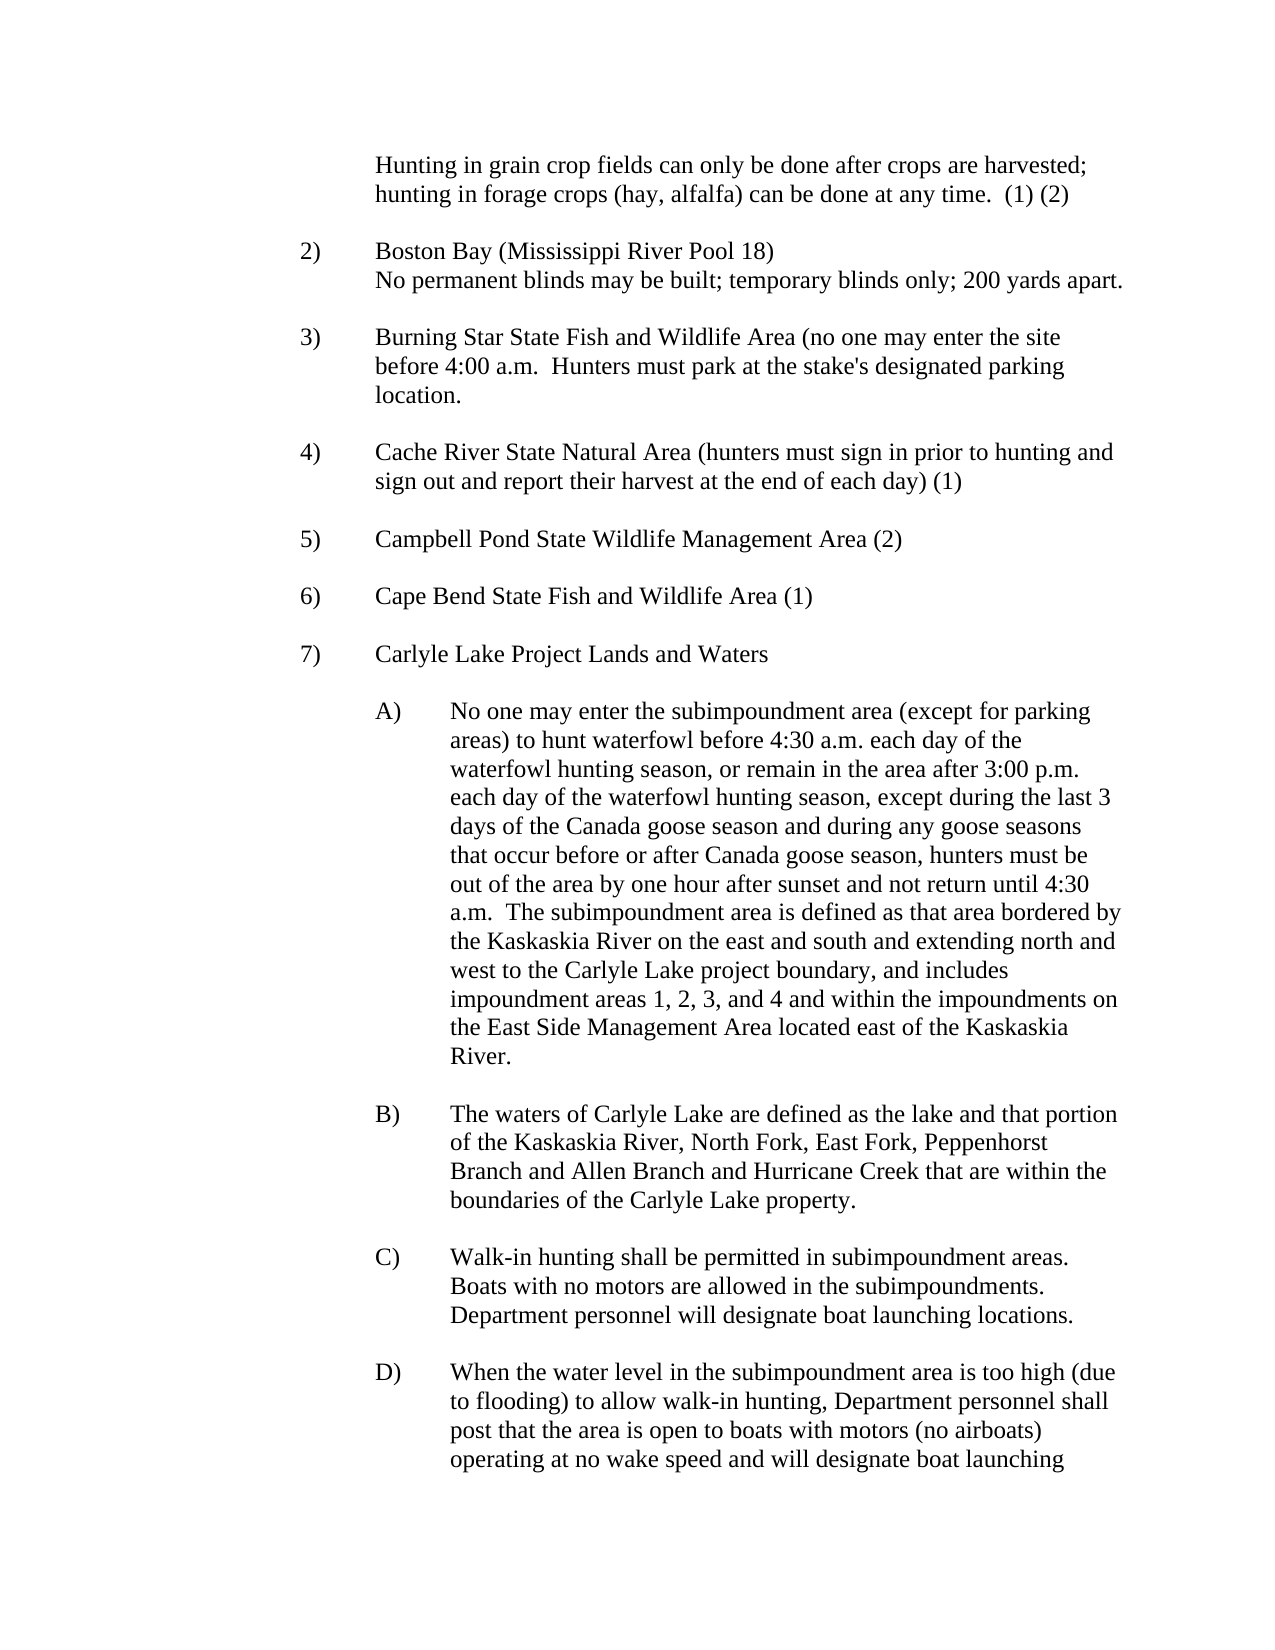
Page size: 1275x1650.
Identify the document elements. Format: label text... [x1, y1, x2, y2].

text B) The waters of Carlyle Lake are defined as the lake and that portion of the Kaskaskia River, North Fork, East Fork, Peppenhorst Branch and Allen Branch and Hurricane Creek that are within the boundaries of the Carlyle Lake property. [375, 1099, 1125, 1214]
text 3) Burning Star State Fish and Wildlife Area (no one may enter the site before 4:00 a.m. Hunters must park at the stake's designated parking location. [300, 322, 1125, 409]
text No permanent blinds may be built; temporary blinds only; 200 yards apart. [300, 265, 1125, 294]
text 4) Cache River State Natural Area (hunters must sign in prior to hunting and sign out and report their harvest at the end of each day) (1) [300, 437, 1125, 495]
text 6) Cape Bend State Fish and Wildlife Area (1) [225, 581, 1125, 610]
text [375, 1357, 1125, 1472]
text 2) Boston Bay (Mississippi River Pool 18) [300, 236, 1125, 265]
text 5) Campbell Pond State Wildlife Management Area (2) [225, 524, 1125, 552]
text A) No one may enter the subimpoundment area (except for parking areas) to hunt waterfowl before 4:30 a.m. each day of the waterfowl hunting season, or remain in the area after 3:00 p.m. each day of the waterfowl hunting season, except during the last 3 days of the Canada goose season and during any goose seasons that occur before or after Canada goose season, hunters must be out of the area by one hour after sunset and not return until 4:30 a.m. The subimpoundment area is defined as that area bordered by the Kaskaskia River on the east and south and extending north and west to the Carlyle Lake project boundary, and includes impoundment areas 1, 2, 3, and 4 and within the impoundments on the East Side Management Area located east of the Kaskaskia River. [375, 696, 1125, 1070]
text 7) Carlyle Lake Project Lands and Waters [225, 639, 1125, 667]
text C) Walk-in hunting shall be permitted in subimpoundment areas. Boats with no motors are allowed in the subimpoundments. Department personnel will designate boat launching locations. [375, 1242, 1125, 1329]
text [300, 150, 1125, 207]
